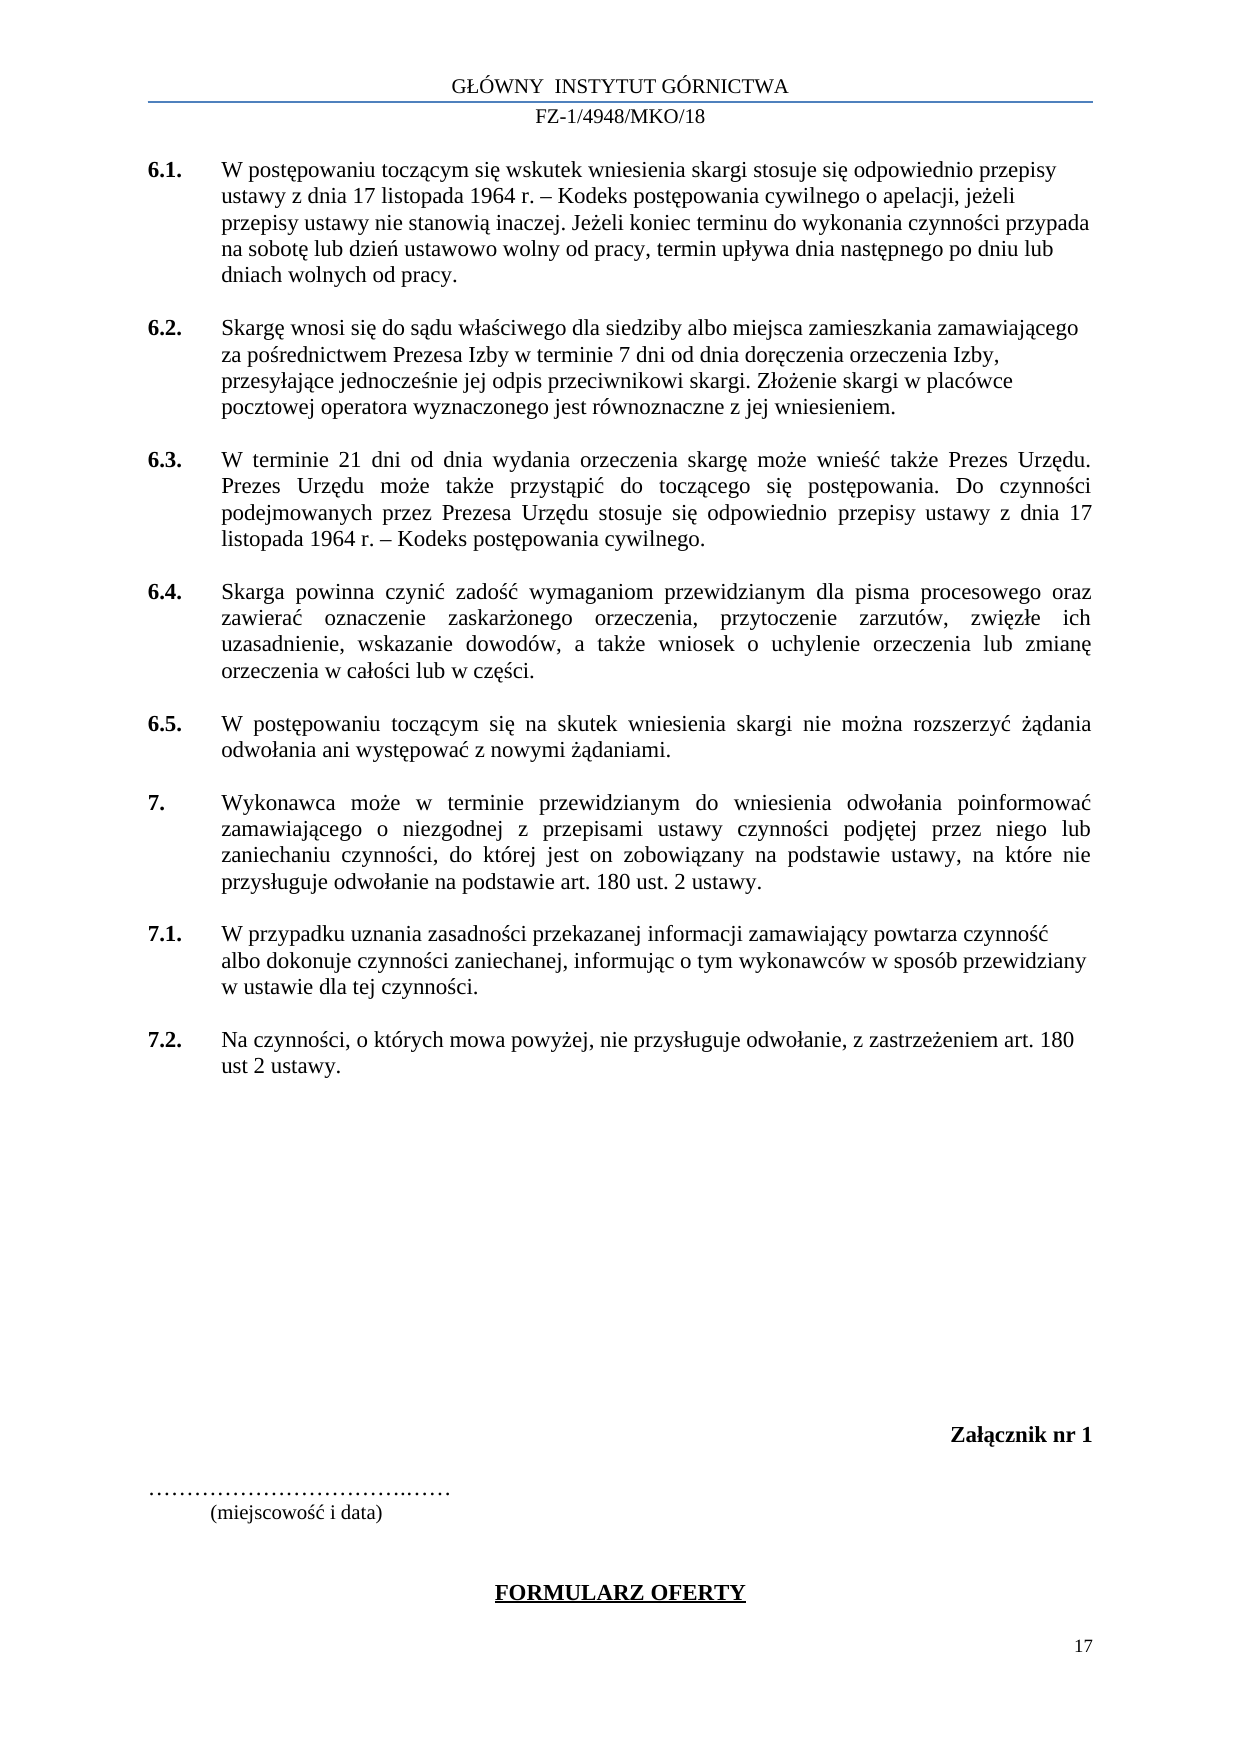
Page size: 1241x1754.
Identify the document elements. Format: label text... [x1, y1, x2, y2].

text 6.1. W postępowaniu toczącym się wskutek wniesienia skargi stosuje się odpowiednio przepisy ustawy z dnia 17 listopada 1964 r. – Kodeks postępowania cywilnego o apelacji, jeżeli przepisy ustawy nie stanowią inaczej. Jeżeli koniec terminu do wykonania czynności przypada na sobotę lub dzień ustawowo wolny od pracy, termin upływa dnia następnego po dniu lub dniach wolnych od pracy. [148, 156, 1093, 288]
text 7. Wykonawca może w terminie przewidzianym do wniesienia odwołania poinformować zamawiającego o niezgodnej z przepisami ustawy czynności podjętej przez niego lub zaniechaniu czynności, do której jest on zobowiązany na podstawie ustawy, na które nie przysługuje odwołanie na podstawie art. 180 ust. 2 ustawy. [148, 789, 1093, 894]
text …………………………….…… [148, 1474, 1093, 1500]
text FORMULARZ OFERTY [148, 1579, 1093, 1605]
text 6.4. Skarga powinna czynić zadość wymaganiom przewidzianym dla pisma procesowego oraz zawierać oznaczenie zaskarżonego orzeczenia, przytoczenie zarzutów, zwięzłe ich uzasadnienie, wskazanie dowodów, a także wniosek o uchylenie orzeczenia lub zmianę orzeczenia w całości lub w części. [148, 578, 1093, 683]
text 7.1. W przypadku uznania zasadności przekazanej informacji zamawiający powtarza czynność albo dokonuje czynności zaniechanej, informując o tym wykonawców w sposób przewidziany w ustawie dla tej czynności. [148, 920, 1093, 999]
text Załącznik nr 1 [148, 1421, 1093, 1447]
text 7.2. Na czynności, o których mowa powyżej, nie przysługuje odwołanie, z zastrzeżeniem art. 180 ust 2 ustawy. [148, 1026, 1093, 1078]
text 6.3. W terminie 21 dni od dnia wydania orzeczenia skargę może wnieść także Prezes Urzędu. Prezes Urzędu może także przystąpić do toczącego się postępowania. Do czynności podejmowanych przez Prezesa Urzędu stosuje się odpowiednio przepisy ustawy z dnia 17 listopada 1964 r. – Kodeks postępowania cywilnego. [148, 446, 1093, 551]
text (miejscowość i data) [148, 1500, 1093, 1524]
text 6.2. Skargę wnosi się do sądu właściwego dla siedziby albo miejsca zamieszkania zamawiającego za pośrednictwem Prezesa Izby w terminie 7 dni od dnia doręczenia orzeczenia Izby, przesyłające jednocześnie jej odpis przeciwnikowi skargi. Złożenie skargi w placówce pocztowej operatora wyznaczonego jest równoznaczne z jej wniesieniem. [148, 314, 1093, 420]
text 6.5. W postępowaniu toczącym się na skutek wniesienia skargi nie można rozszerzyć żądania odwołania ani występować z nowymi żądaniami. [148, 709, 1093, 762]
